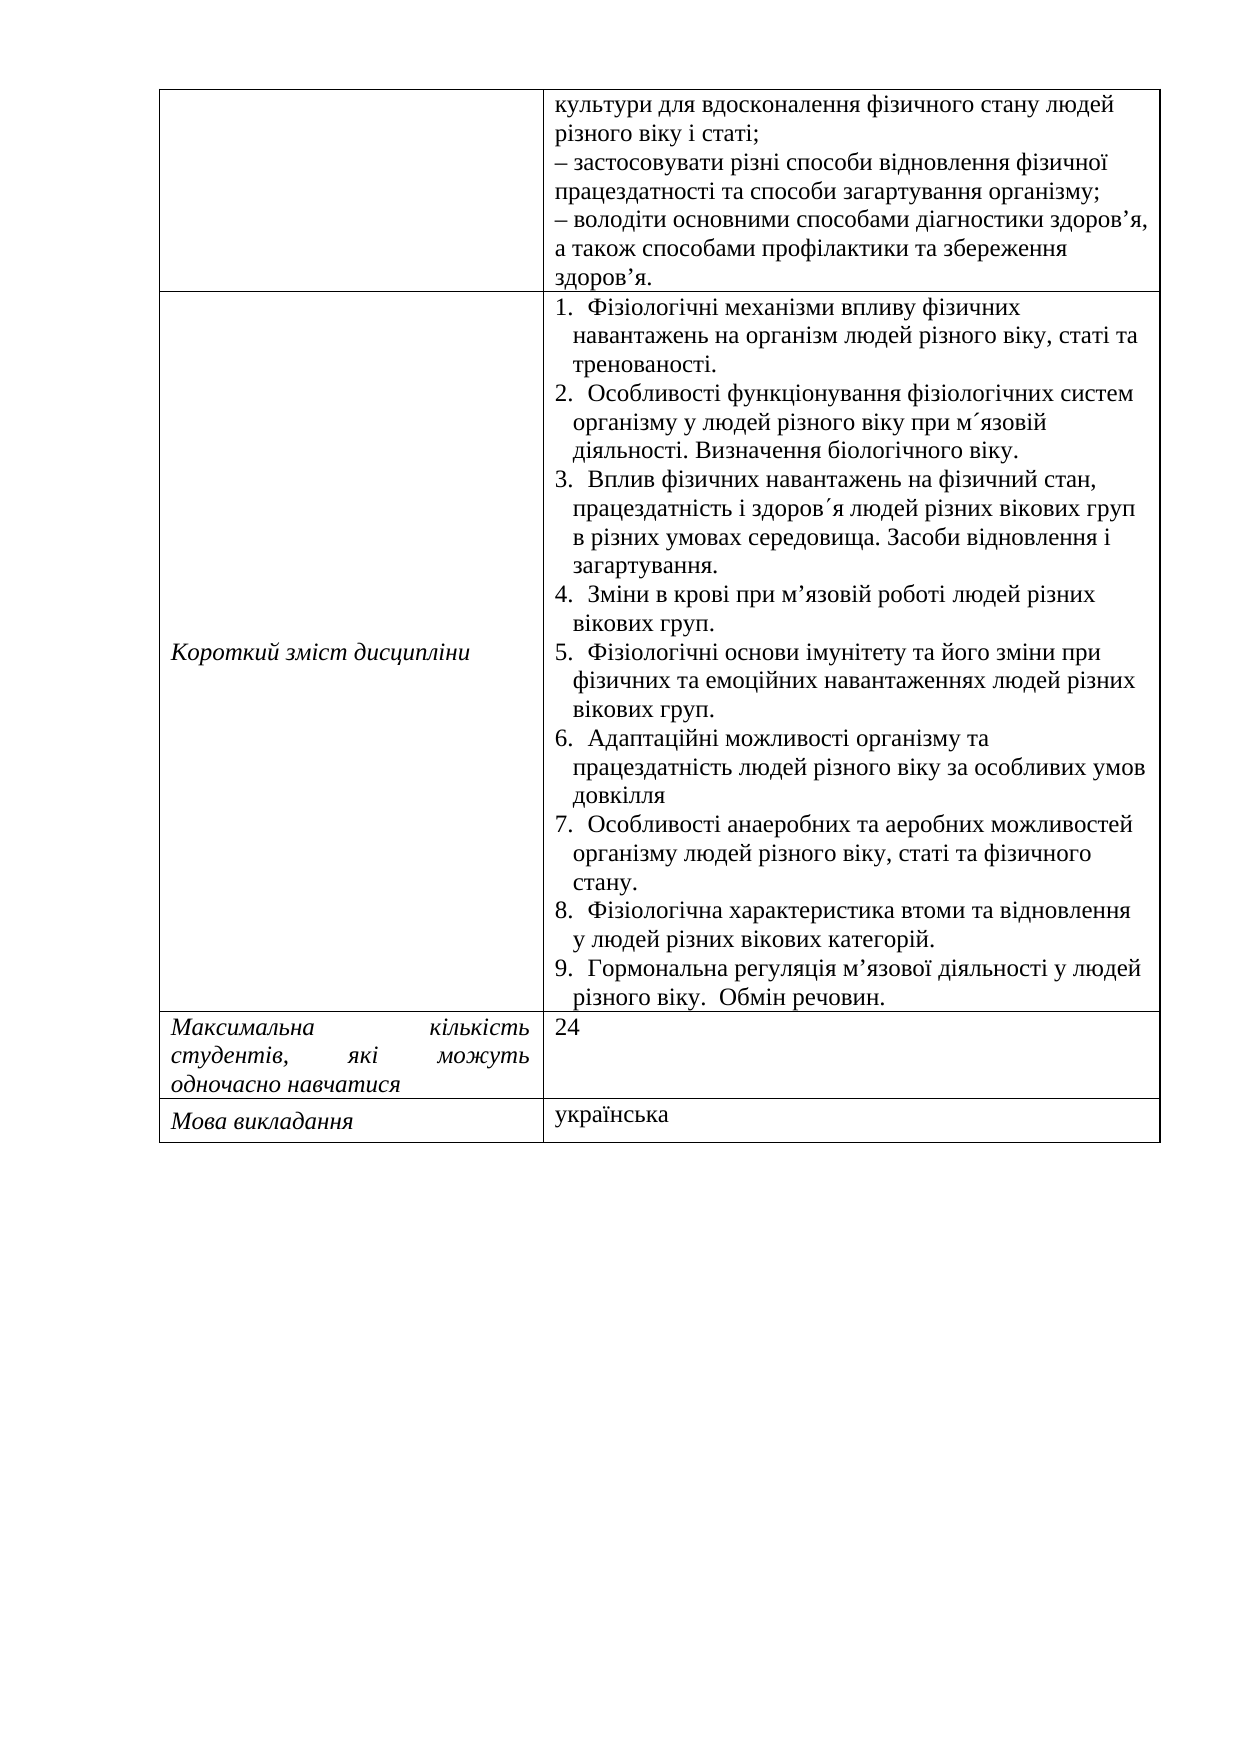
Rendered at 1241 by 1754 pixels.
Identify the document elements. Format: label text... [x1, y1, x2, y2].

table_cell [160, 90, 543, 291]
table_cell 24 [544, 1012, 1159, 1098]
table_cell Мова викладання [160, 1099, 543, 1142]
table_cell Короткий зміст дисципліни [160, 292, 543, 1011]
table_cell Фізіологічні механізми впливу фізичних навантажень на організм людей різного віку, статі та тренованості. Особливості функціонування фізіологічних систем організму у людей різного віку при м´язовій діяльності. Визначення біологічного віку. Вплив фізичних навантажень на фізичний стан, працездатність і здоровя людей різних вікових груп в різних умовах середовища. Засоби відновлення і загартування. Зміни в крові при м’язовій роботі людей різних вікових груп. Фізіологічні основи імунітету та його зміни при фізичних та емоційних навантаженнях людей різних вікових груп. Адаптаційні можливості організму та працездатність людей різного віку за особливих умов довкілля Особливості анаеробних та аеробних можливостей організму людей різного віку, статі та фізичного стану. Фізіологічна характеристика втоми та відновлення у людей різних вікових категорій. Гормональна регуляція м’язової діяльності у людей різного віку. Обмін речовин. [544, 292, 1159, 1011]
table_cell Максимальна кількість студентів, які можуть одночасно навчатися [160, 1012, 543, 1098]
table_cell українська [544, 1099, 1159, 1142]
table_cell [544, 90, 1159, 291]
